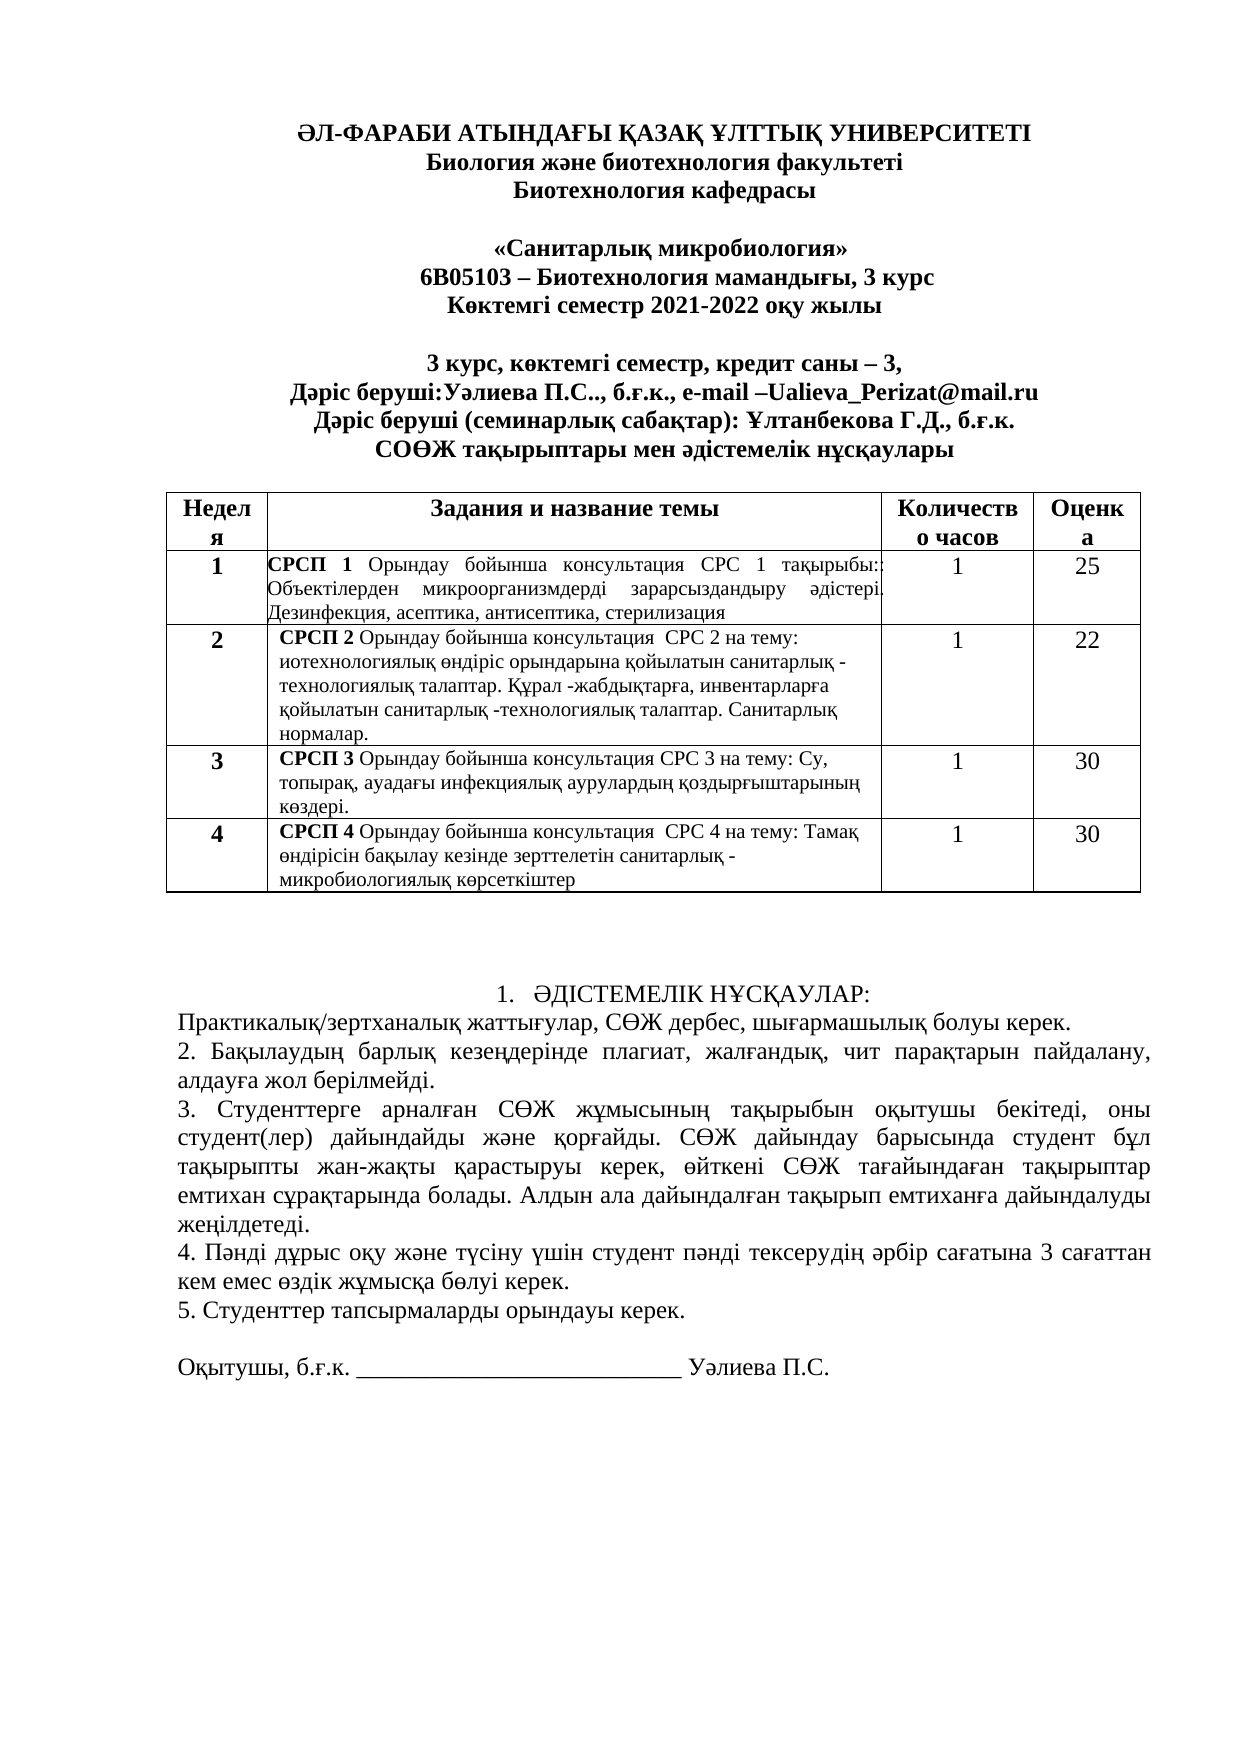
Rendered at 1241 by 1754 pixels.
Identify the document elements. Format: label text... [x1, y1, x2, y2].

text СОӨЖ тақырыптары мен әдістемелік нұсқаулары [177, 434, 1152, 463]
text Практикалық/зертханалық жаттығулар, СӨЖ дербес, шығармашылық болуы керек. [177, 1007, 1152, 1036]
text 4. Пәнді дұрыс оқу және түсіну үшін студент пәнді тексерудің әрбір сағатына 3 сағаттан кем емес өздік жұмысқа бөлуі керек. [177, 1237, 1152, 1295]
table_cell 30 [1034, 819, 1140, 891]
text Биотехнология кафедрасы [177, 176, 1152, 204]
table_cell 30 [1034, 746, 1140, 818]
table_cell СРСП 3 Орындау бойынша консультация СРС 3 на тему: Су, топырақ, ауадағы инфекциялық аурулардың қоздырғыштарының көздері. [268, 746, 881, 818]
text 3 курс, көктемгі семестр, кредит саны – 3, [177, 348, 1152, 377]
table_cell 1 [882, 625, 1033, 745]
table_cell 1 [882, 819, 1033, 891]
table_cell 1 [167, 551, 267, 624]
table_cell 1 [882, 551, 1033, 624]
table_cell СРСП 2 Орындау бойынша консультация СРС 2 на тему: иотехнологиялық өндіріс орындарына қойылатын санитарлық - технологиялық талаптар. Құрал -жабдықтарға, инвентарларға қойылатын санитарлық -технологиялық талаптар. Санитарлық нормалар. [268, 625, 881, 745]
table_cell 22 [1034, 625, 1140, 745]
table_header Задания и название темы [268, 493, 881, 550]
text Дәріс беруші:Уәлиева П.С.., б.ғ.к., e-mail –Ualieva_Perizat@mail.ru [177, 377, 1152, 406]
text 3. Студенттерге арналған СӨЖ жұмысының тақырыбын оқытушы бекітеді, оны студент(лер) дайындайды және қорғайды. СӨЖ дайындау барысында студент бұл тақырыпты жан-жақты қарастыруы керек, өйткені СӨЖ тағайындаған тақырыптар емтихан сұрақтарында болады. Алдын ала дайындалған тақырып емтиханға дайындалуды жеңілдетеді. [177, 1094, 1152, 1237]
text Дәріс беруші (cеминарлық сабақтар): Ұлтанбекова Г.Д., б.ғ.к. [177, 406, 1152, 434]
text Оқытушы, б.ғ.к. __________________________ Уәлиева П.С. [177, 1352, 1152, 1381]
table_cell 1 [882, 746, 1033, 818]
table_cell 25 [1034, 551, 1140, 624]
text Көктемгі семестр 2021-2022 оқу жылы [177, 291, 1152, 319]
list ӘДІСТЕМЕЛІК НҰСҚАУЛАР: [215, 979, 1152, 1007]
table_header Оценка [1034, 493, 1140, 550]
text «Санитарлық микробиология» [177, 233, 1152, 262]
table_cell 4 [167, 819, 267, 891]
text Биология және биотехнология факультеті [177, 147, 1152, 176]
table_cell 3 [167, 746, 267, 818]
table_cell 2 [167, 625, 267, 745]
table_cell СРСП 4 Орындау бойынша консультация СРС 4 на тему: Тамақ өндірісін бақылау кезінде зерттелетін санитарлық - микробиологиялық көрсеткіштер [268, 819, 881, 891]
text 6В05103 – Биотехнология мамандығы, 3 курс [177, 262, 1152, 291]
table_cell СРСП 1 Орындау бойынша консультация СРС 1 тақырыбы:: Объектілерден микроорганизмдерді зарарсыздандыру әдістері. Дезинфекция, асептика, антисептика, стерилизация [268, 551, 881, 624]
text 5. Студенттер тапсырмаларды орындауы керек. [177, 1295, 1152, 1324]
table_header Количество часов [882, 493, 1033, 550]
table_header Неделя [167, 493, 267, 550]
text ӘЛ-ФАРАБИ АТЫНДАҒЫ ҚАЗАҚ ҰЛТТЫҚ УНИВЕРСИТЕТІ [177, 118, 1152, 147]
text 2. Бақылаудың барлық кезеңдерінде плагиат, жалғандық, чит парақтарын пайдалану, алдауға жол берілмейді. [177, 1036, 1152, 1094]
